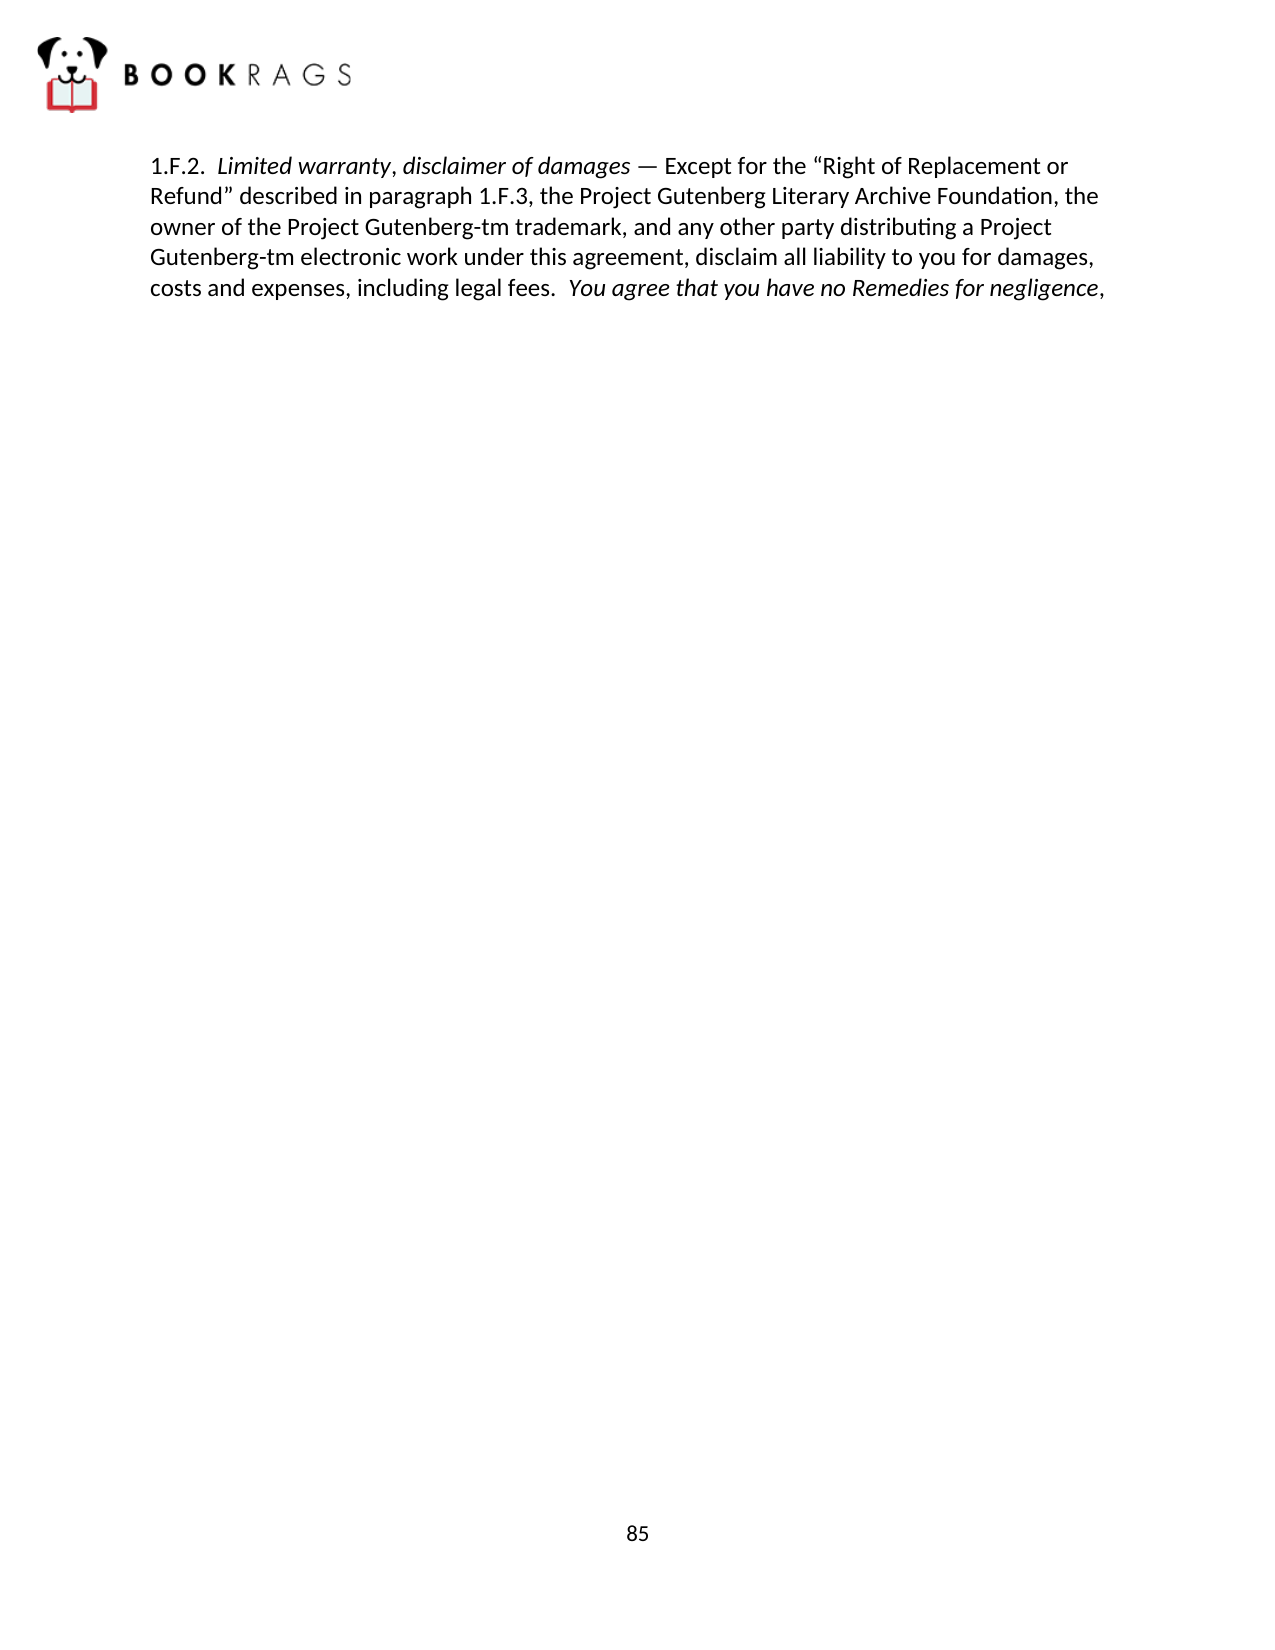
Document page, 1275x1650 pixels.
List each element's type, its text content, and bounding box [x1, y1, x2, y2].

text 1.F.2. Limited warranty, disclaimer of damages — Except for the “Right of Replacement or Refund” described in paragraph 1.F.3, the Project Gutenberg Literary Archive Foundation, the owner of the Project Gutenberg-tm trademark, and any other party distributing a Project Gutenberg-tm electronic work under this agreement, disclaim all liability to you for damages, costs and expenses, including legal fees. You agree that you have no Remedies for negligence, [150, 150, 1125, 303]
picture [37, 37, 351, 113]
